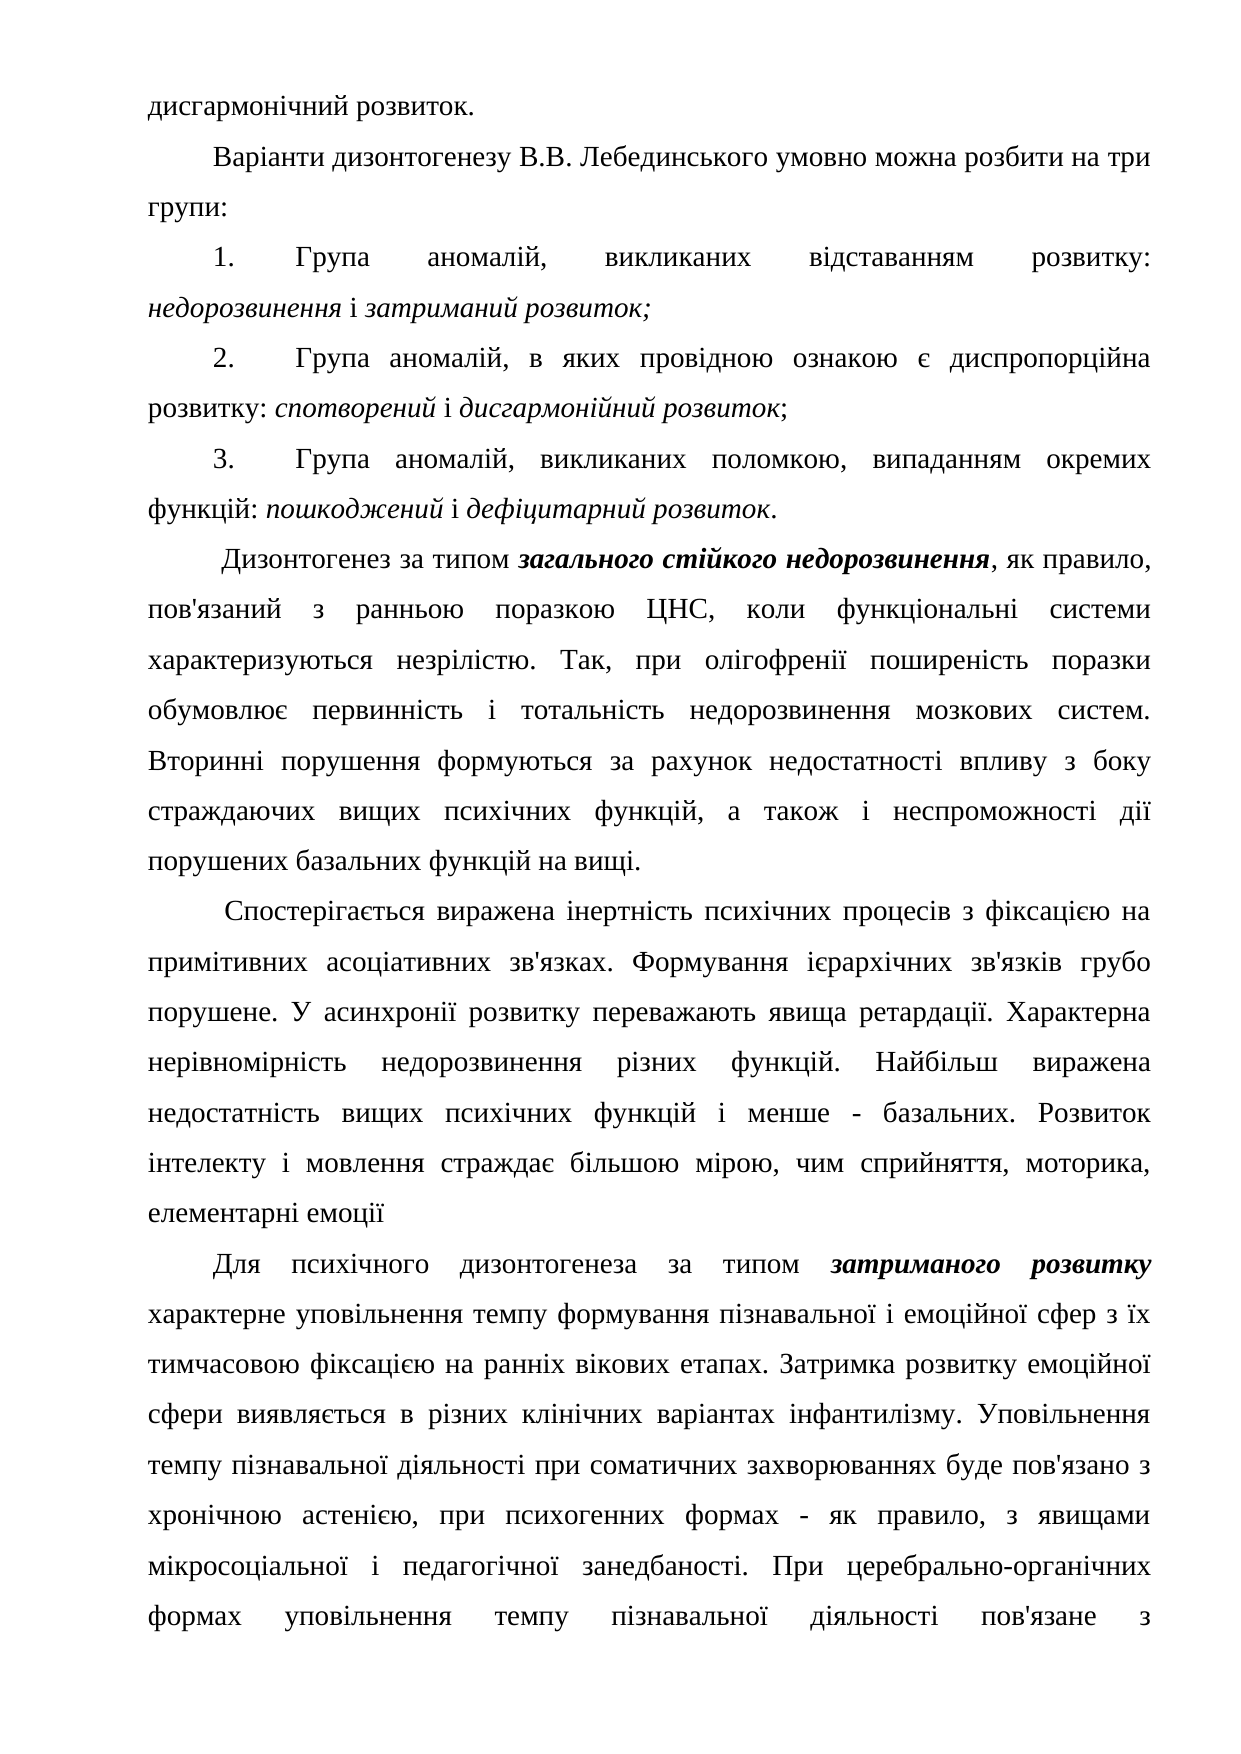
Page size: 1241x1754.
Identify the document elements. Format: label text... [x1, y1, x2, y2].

text Дизонтогенез за типом загального стійкого недорозвинення, як правило, пов'язаний з ранньою поразкою ЦНС, коли функціональні системи характеризуються незрілістю. Так, при олігофренії поширеність поразки обумовлює первинність і тотальність недорозвинення мозкових систем. Вторинні порушення формуються за рахунок недостатності впливу з боку страждаючих вищих психічних функцій, а також і неспроможності дії порушених базальних функцій на вищі. [148, 541, 1152, 877]
text Спостерігається виражена інертність психічних процесів з фіксацією на примітивних асоціативних зв'язках. Формування ієрархічних зв'язків грубо порушене. У асинхронії розвитку переважають явища ретардації. Характерна нерівномірність недорозвинення різних функцій. Найбільш виражена недостатність вищих психічних функцій і менше - базальних. Розвиток інтелекту і мовлення страждає більшою мірою, чим сприйняття, моторика, елементарні емоції [148, 893, 1152, 1229]
text Варіанти дизонтогенезу В.В. Лебединського умовно можна розбити на три групи: [148, 139, 1152, 223]
text 3. Група аномалій, викликаних поломкою, випаданням окремих функцій: пошкоджений і дефіцитарний розвиток. [148, 441, 1152, 524]
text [148, 88, 1152, 122]
text 2. Група аномалій, в яких провідною ознакою є диспропорційна розвитку: спотворений і дисгармонійний розвиток; [148, 340, 1152, 424]
text 1. Група аномалій, викликаних відставанням розвитку: недорозвинення і затриманий розвиток; [148, 239, 1152, 323]
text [148, 1246, 1152, 1631]
